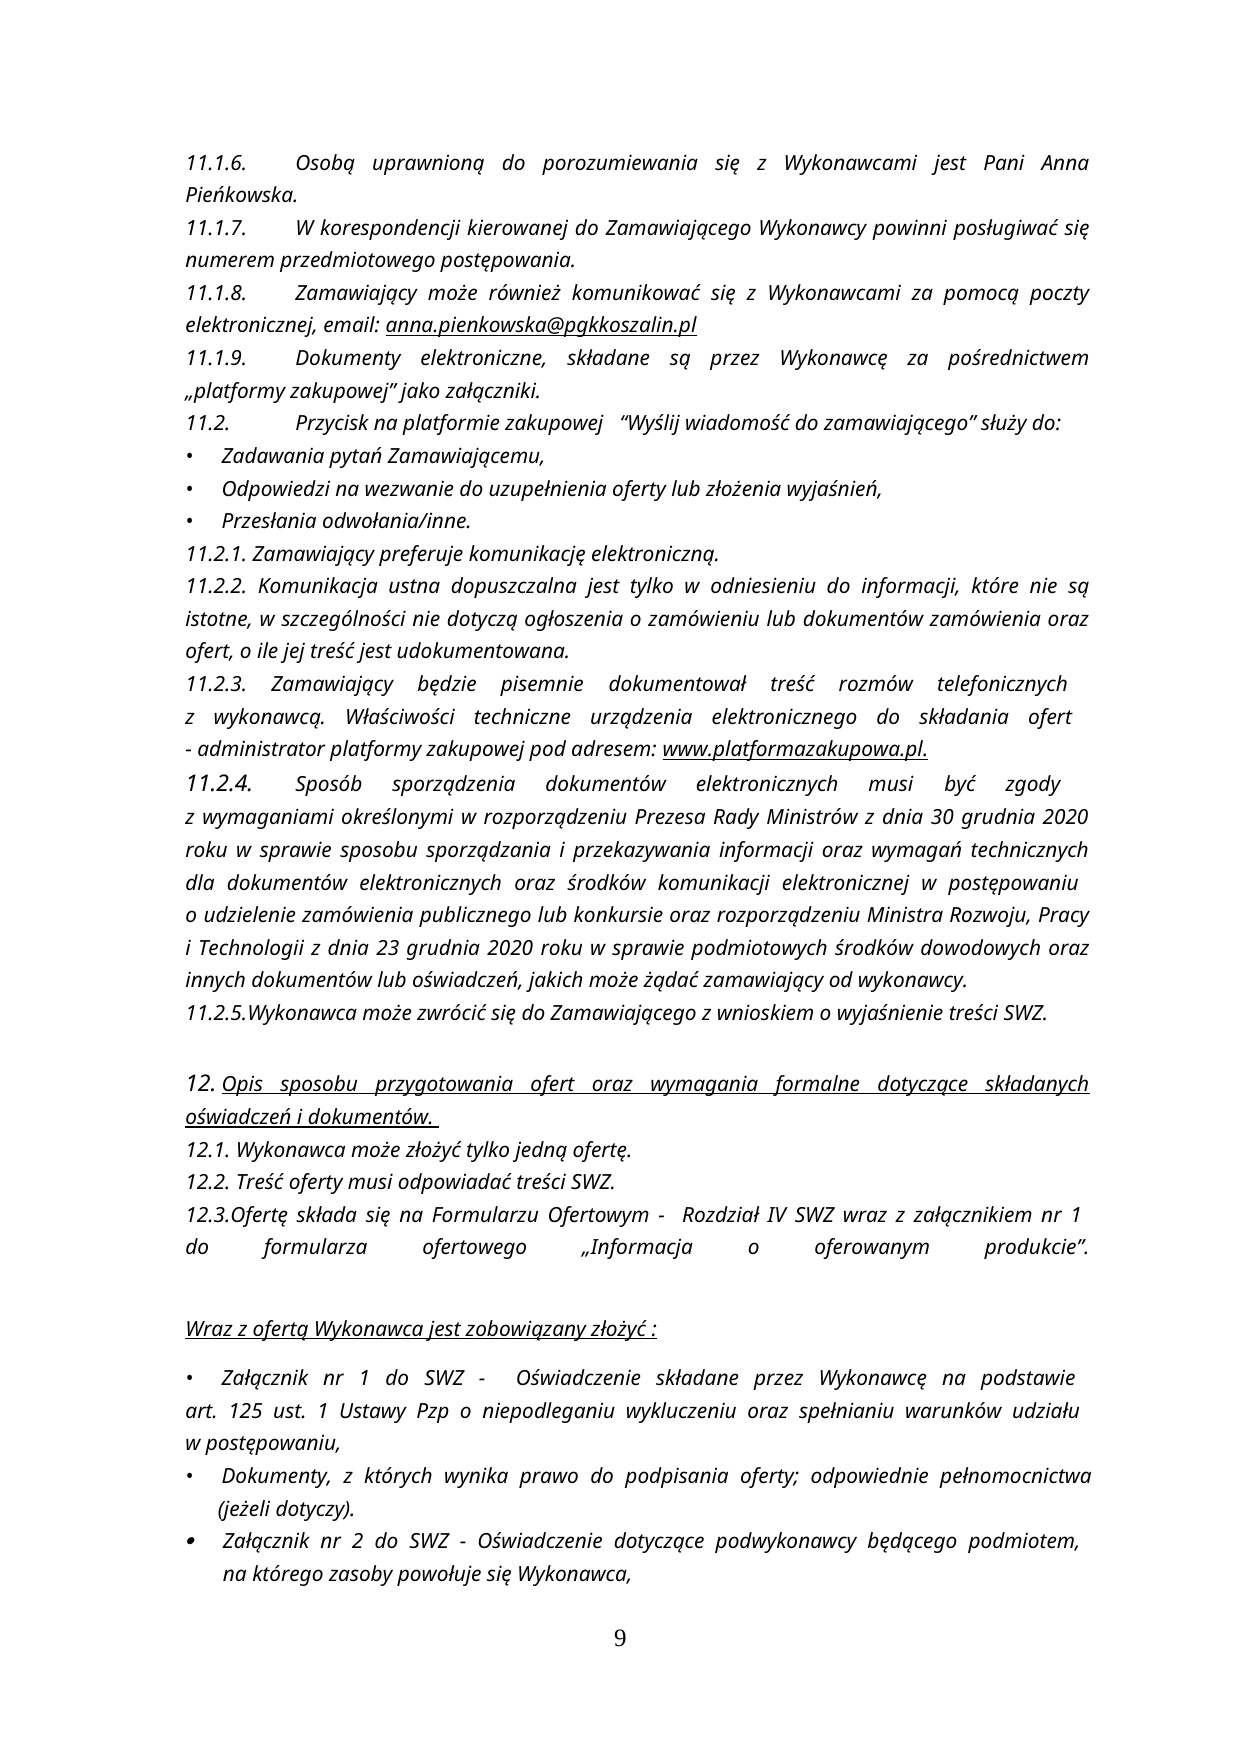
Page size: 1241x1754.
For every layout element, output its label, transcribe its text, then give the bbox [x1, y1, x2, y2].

text Wraz z ofertą Wykonawca jest zobowiązany złożyć : [185, 1314, 1093, 1342]
text 11.2.3. Zamawiający będzie pisemnie dokumentował treść rozmów telefonicznych z wykonawcą. Właściwości techniczne urządzenia elektronicznego do składania ofert - administrator platformy zakupowej pod adresem: www.platformazakupowa.pl. [185, 669, 1093, 763]
list Załącznik nr 2 do SWZ - Oświadczenie dotyczące podwykonawcy będącego podmiotem, na którego zasoby powołuje się Wykonawca, [185, 1526, 1093, 1587]
text • Dokumenty, z których wynika prawo do podpisania oferty; odpowiednie pełnomocnictwa (jeżeli dotyczy). [185, 1461, 1093, 1522]
text 11.2.2. Komunikacja ustna dopuszczalna jest tylko w odniesieniu do informacji, które nie są istotne, w szczególności nie dotyczą ogłoszenia o zamówieniu lub dokumentów zamówienia oraz ofert, o ile jej treść jest udokumentowana. [185, 571, 1093, 665]
text 12.3.Ofertę składa się na Formularzu Ofertowym - Rozdział IV SWZ wraz z załącznikiem nr 1 do formularza ofertowego „Informacja o oferowanym produkcie”. [185, 1200, 1093, 1293]
text • Załącznik nr 1 do SWZ - Oświadczenie składane przez Wykonawcę na podstawie art. 125 ust. 1 Ustawy Pzp o niepodleganiu wykluczeniu oraz spełnianiu warunków udziału w postępowaniu, [185, 1363, 1093, 1457]
text 11.2.5.Wykonawca może zwrócić się do Zamawiającego z wnioskiem o wyjaśnienie treści SWZ. [185, 998, 1093, 1027]
text 11.2.4. Sposób sporządzenia dokumentów elektronicznych musi być zgody z wymaganiami określonymi w rozporządzeniu Prezesa Rady Ministrów z dnia 30 grudnia 2020 roku w sprawie sposobu sporządzania i przekazywania informacji oraz wymagań technicznych dla dokumentów elektronicznych oraz środków komunikacji elektronicznej w postępowaniu o udzielenie zamówienia publicznego lub konkursie oraz rozporządzeniu Ministra Rozwoju, Pracy i Technologii z dnia 23 grudnia 2020 roku w sprawie podmiotowych środków dowodowych oraz innych dokumentów lub oświadczeń, jakich może żądać zamawiający od wykonawcy. [185, 767, 1093, 994]
text • Odpowiedzi na wezwanie do uzupełnienia oferty lub złożenia wyjaśnień, [185, 474, 1093, 502]
text • Zadawania pytań Zamawiającemu, [185, 441, 1093, 469]
text 11.1.9. Dokumenty elektroniczne, składane są przez Wykonawcę za pośrednictwem „platformy zakupowej” jako załączniki. [185, 343, 1093, 404]
text 11.1.8. Zamawiający może również komunikować się z Wykonawcami za pomocą poczty elektronicznej, email: anna.pienkowska@pgkkoszalin.pl [185, 278, 1093, 339]
text 12.2. Treść oferty musi odpowiadać treści SWZ. [185, 1167, 1093, 1196]
text • Przesłania odwołania/inne. [185, 506, 1093, 535]
text 11.1.7. W korespondencji kierowanej do Zamawiającego Wykonawcy powinni posługiwać się numerem przedmiotowego postępowania. [185, 213, 1093, 274]
text 12. Opis sposobu przygotowania ofert oraz wymagania formalne dotyczące składanych oświadczeń i dokumentów. [185, 1067, 1093, 1131]
text 11.2.1. Zamawiający preferuje komunikację elektroniczną. [185, 539, 1093, 567]
text 11.2. Przycisk na platformie zakupowej “Wyślij wiadomość do zamawiającego” służy do: [185, 408, 1093, 437]
text 11.1.6. Osobą uprawnioną do porozumiewania się z Wykonawcami jest Pani Anna Pieńkowska. [185, 148, 1093, 209]
text 12.1. Wykonawca może złożyć tylko jedną ofertę. [185, 1135, 1093, 1163]
